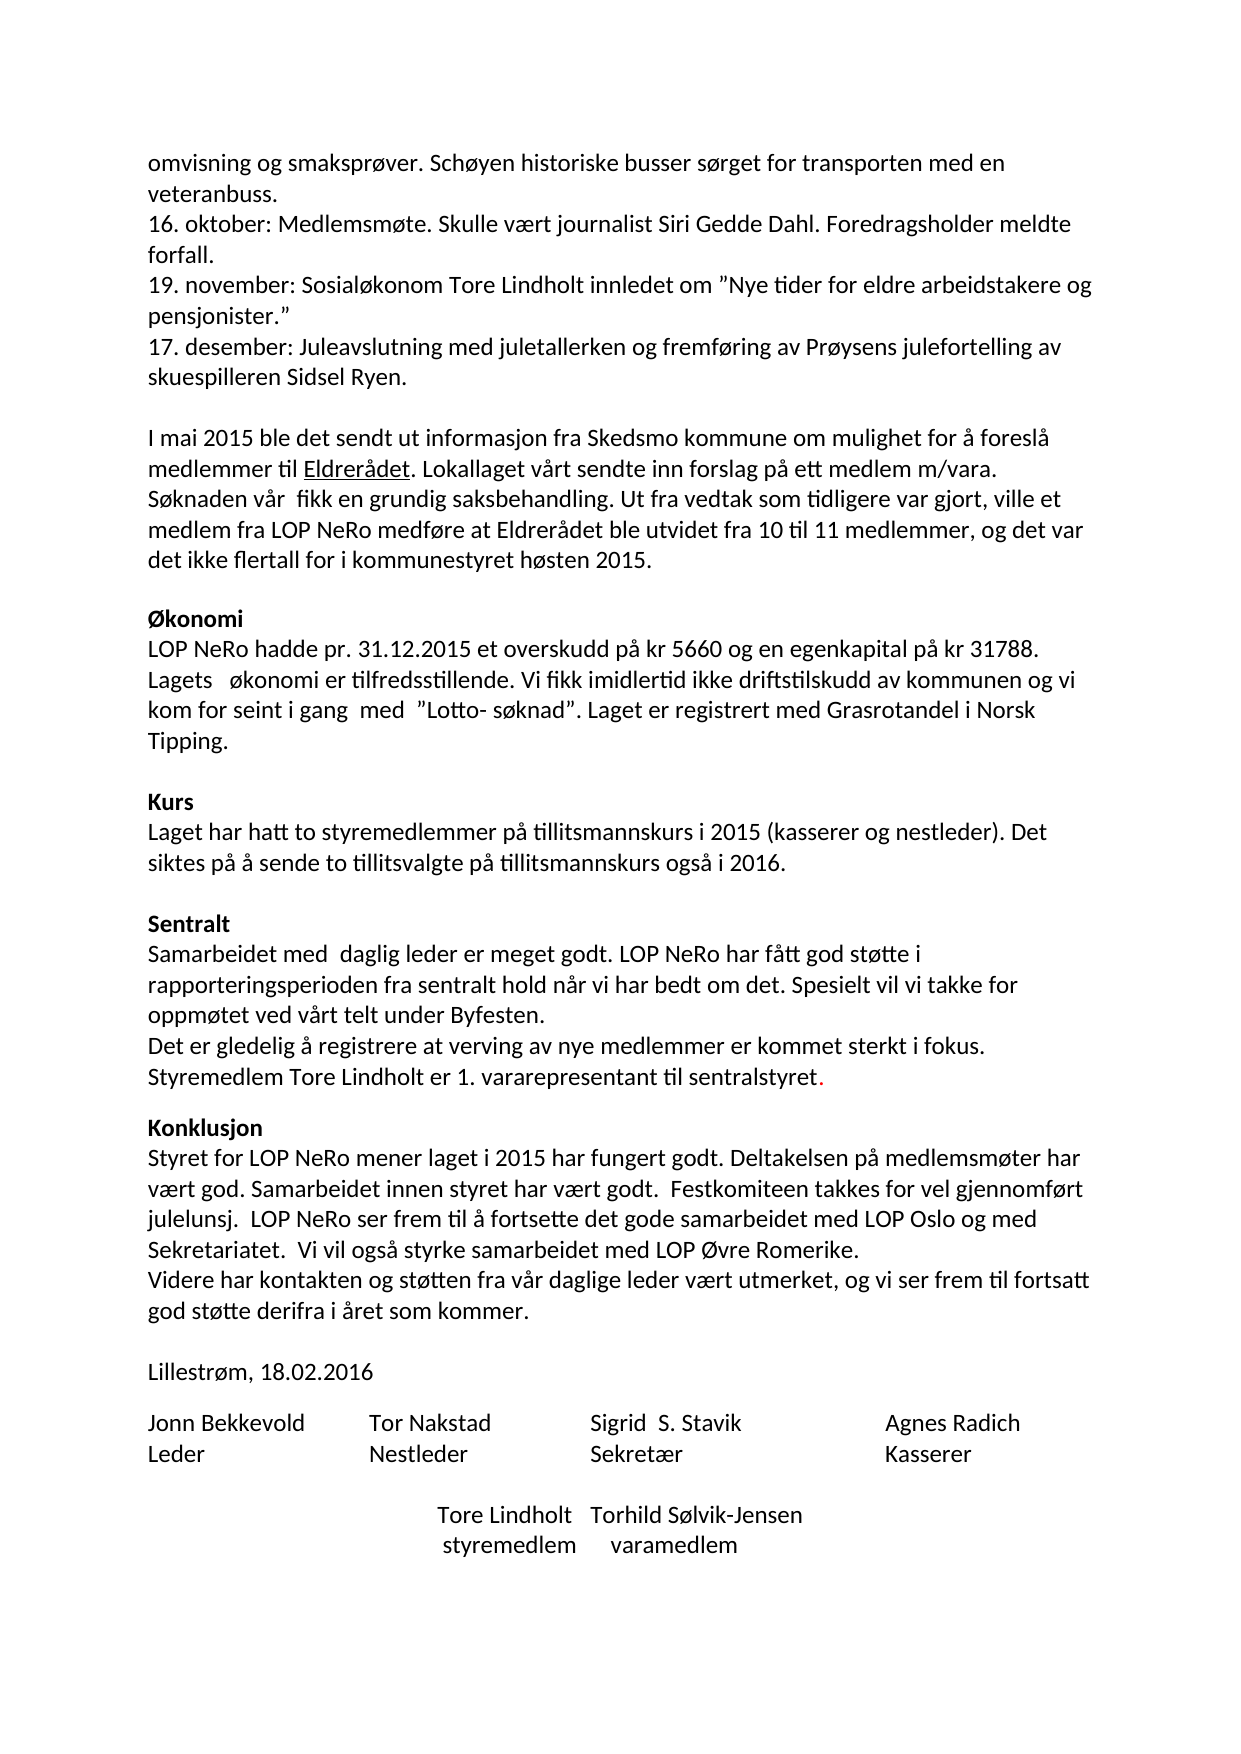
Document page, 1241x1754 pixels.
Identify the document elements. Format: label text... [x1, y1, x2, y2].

text 19. november: Sosialøkonom Tore Lindholt innledet om ”Nye tider for eldre arbeidstakere og pensjonister.” [148, 270, 1093, 331]
text Leder Nestleder Sekretær Kasserer [148, 1438, 1093, 1469]
text Samarbeidet med daglig leder er meget godt. LOP NeRo har fått god støtte i rapporteringsperioden fra sentralt hold når vi har bedt om det. Spesielt vil vi takke for oppmøtet ved vårt telt under Byfesten. [148, 939, 1093, 1030]
text Laget har hatt to styremedlemmer på tillitsmannskurs i 2015 (kasserer og nestleder). Det siktes på å sende to tillitsvalgte på tillitsmannskurs også i 2016. [148, 817, 1093, 878]
text 17. desember: Juleavslutning med juletallerken og fremføring av Prøysens julefortelling av skuespilleren Sidsel Ryen. [148, 331, 1093, 392]
text styremedlem varamedlem [295, 1530, 1093, 1560]
text Sentralt [148, 908, 1093, 939]
text Kurs [148, 786, 1093, 817]
text Styremedlem Tore Lindholt er 1. vararepresentant til sentralstyret. [148, 1061, 1093, 1091]
text Økonomi [148, 603, 1093, 633]
text Jonn Bekkevold Tor Nakstad Sigrid S. Stavik Agnes Radich [148, 1408, 1093, 1438]
text Det er gledelig å registrere at verving av nye medlemmer er kommet sterkt i fokus. [148, 1030, 1093, 1061]
text Styret for LOP NeRo mener laget i 2015 har fungert godt. Deltakelsen på medlemsmøter har vært god. Samarbeidet innen styret har vært godt. Festkomiteen takkes for vel gjennomført julelunsj. LOP NeRo ser frem til å fortsette det gode samarbeidet med LOP Oslo og med Sekretariatet. Vi vil også styrke samarbeidet med LOP Øvre Romerike. [148, 1143, 1093, 1265]
text I mai 2015 ble det sendt ut informasjon fra Skedsmo kommune om mulighet for å foreslå medlemmer til Eldrerådet. Lokallaget vårt sendte inn forslag på ett medlem m/vara. Søknaden vår fikk en grundig saksbehandling. Ut fra vedtak som tidligere var gjort, ville et medlem fra LOP NeRo medføre at Eldrerådet ble utvidet fra 10 til 11 medlemmer, og det var det ikke flertall for i kommunestyret høsten 2015. [148, 422, 1093, 575]
text Lillestrøm, 18.02.2016 [148, 1356, 1093, 1387]
text Videre har kontakten og støtten fra vår daglige leder vært utmerket, og vi ser frem til fortsatt god støtte derifra i året som kommer. [148, 1265, 1093, 1326]
text Konklusjon [148, 1112, 1093, 1143]
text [148, 148, 1093, 209]
text Tore Lindholt Torhild Sølvik-Jensen [148, 1499, 1093, 1530]
text LOP NeRo hadde pr. 31.12.2015 et overskudd på kr 5660 og en egenkapital på kr 31788. Lagets økonomi er tilfredsstillende. Vi fikk imidlertid ikke driftstilskudd av kommunen og vi kom for seint i gang med ”Lotto- søknad”. Laget er registrert med Grasrotandel i Norsk Tipping. [148, 633, 1093, 756]
text 16. oktober: Medlemsmøte. Skulle vært journalist Siri Gedde Dahl. Foredragsholder meldte forfall. [148, 209, 1093, 270]
